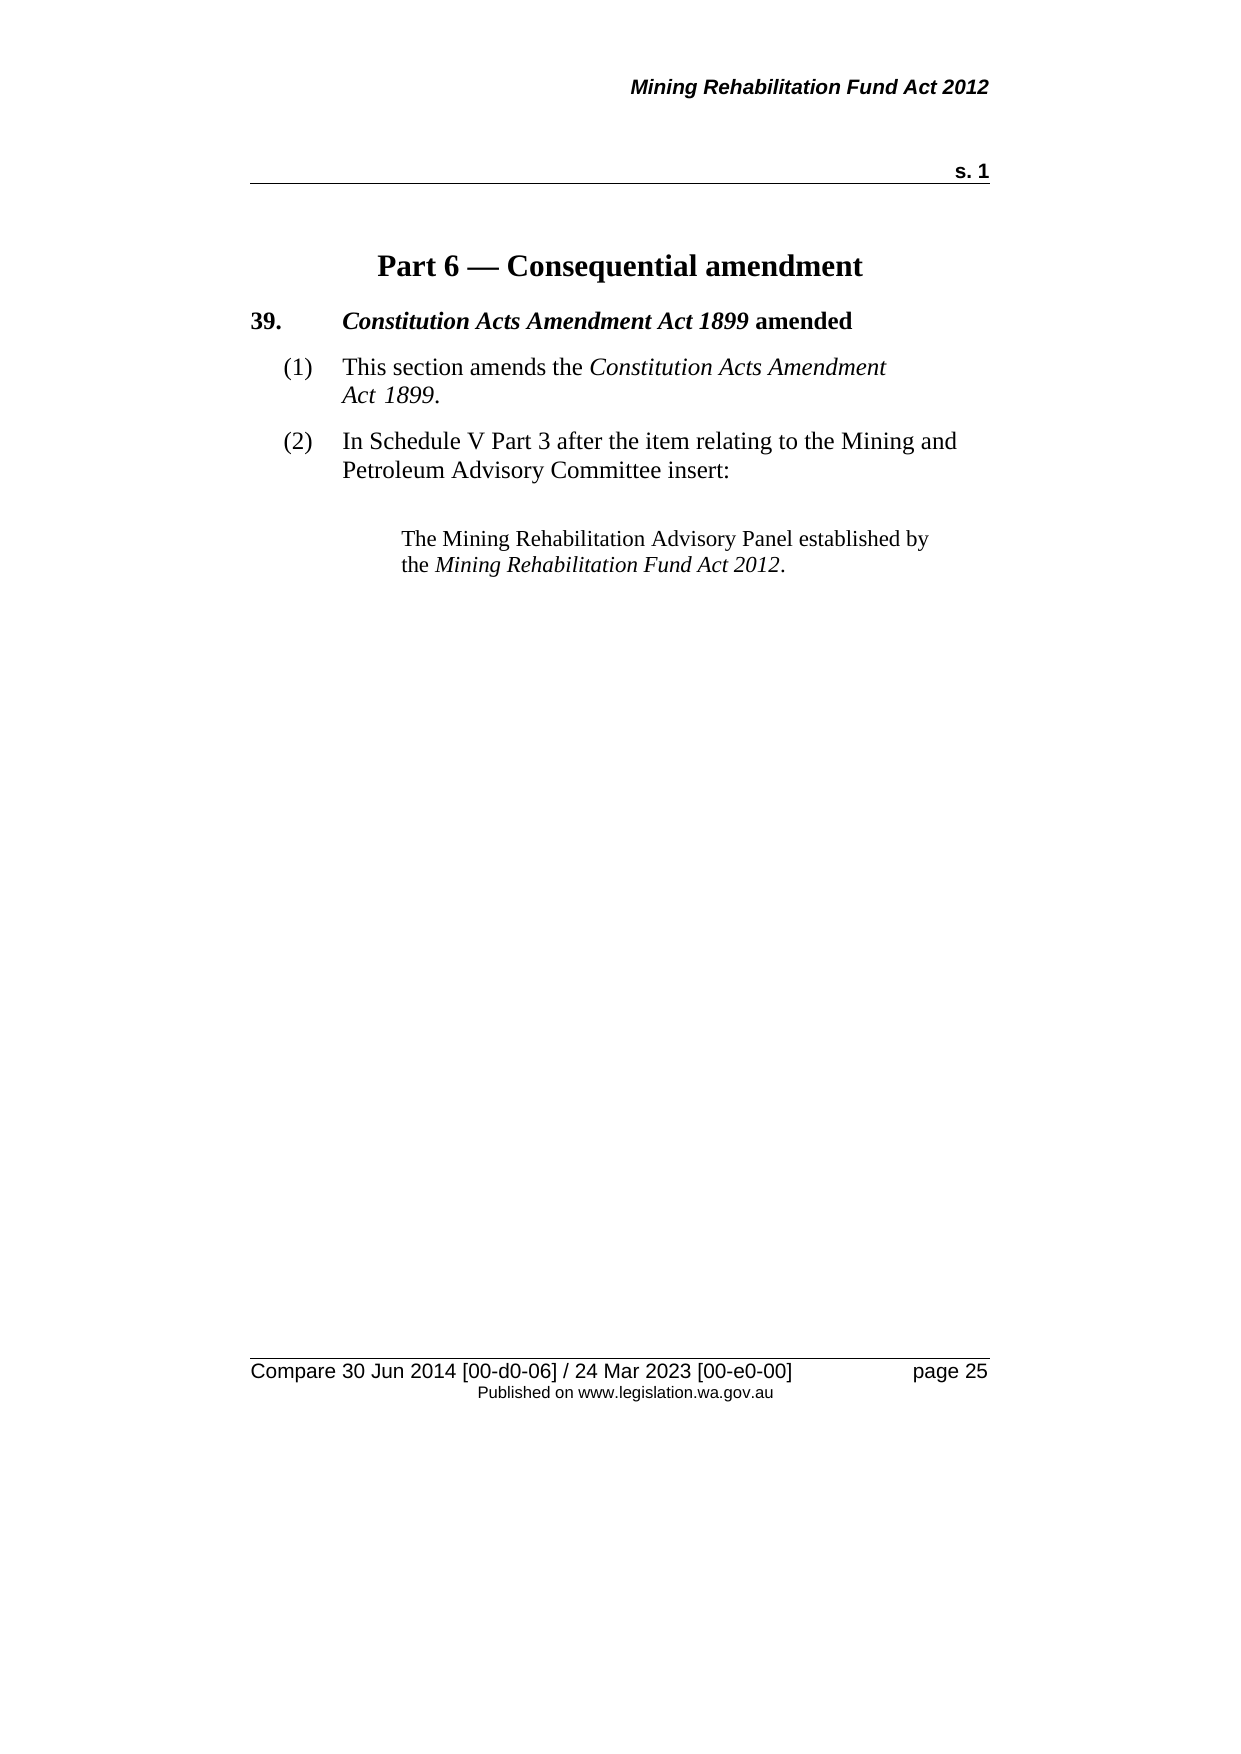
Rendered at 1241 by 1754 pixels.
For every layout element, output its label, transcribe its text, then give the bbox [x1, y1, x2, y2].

subtitle Part 6 — Consequential amendment [250, 247, 990, 283]
text (2) In Schedule V Part 3 after the item relating to the Mining and Petroleum Advisory Committee insert: [250, 426, 990, 483]
subtitle 39. Constitution Acts Amendment Act 1899 amended [250, 306, 990, 335]
text (1) This section amends the Constitution Acts Amendment Act 1899. [250, 352, 990, 409]
text The Mining Rehabilitation Advisory Panel established by the Mining Rehabilitation Fund Act 2012. [309, 525, 960, 577]
